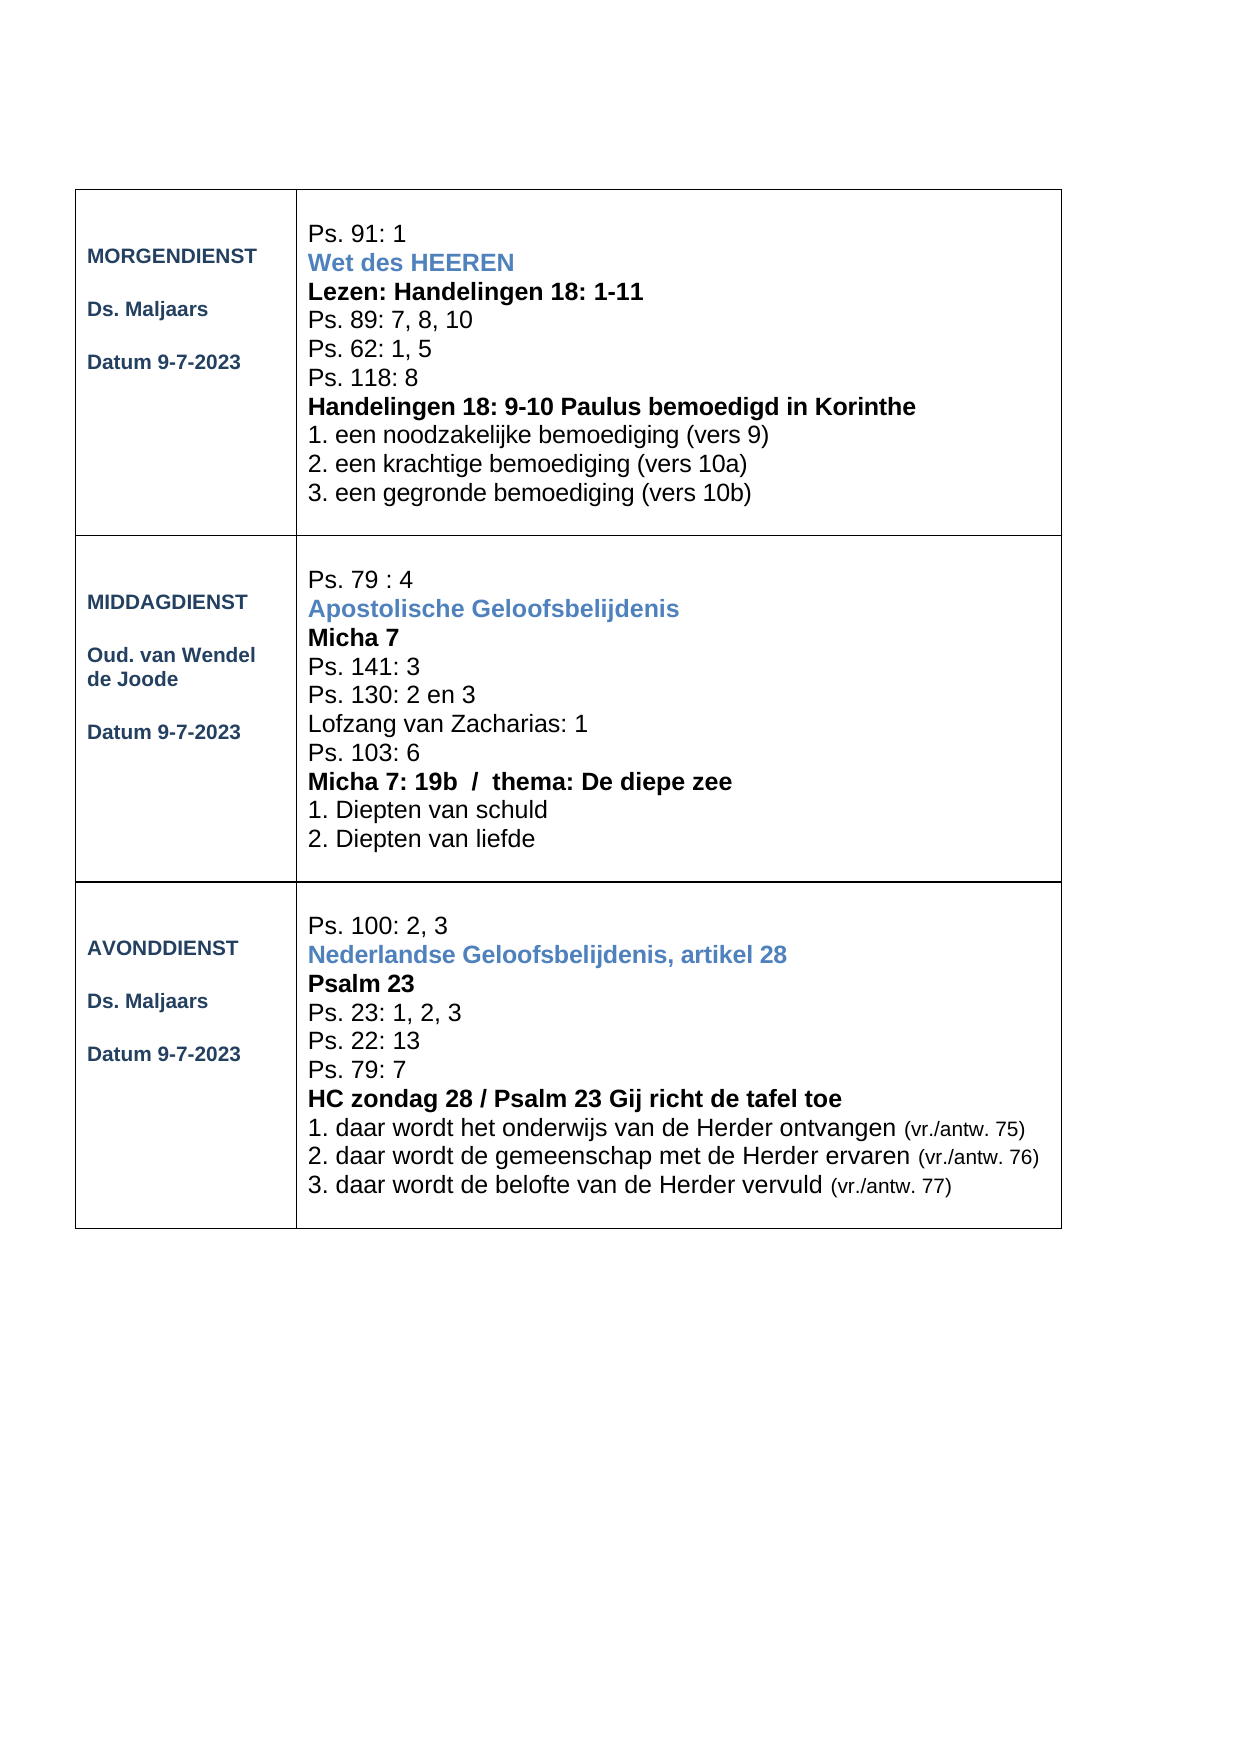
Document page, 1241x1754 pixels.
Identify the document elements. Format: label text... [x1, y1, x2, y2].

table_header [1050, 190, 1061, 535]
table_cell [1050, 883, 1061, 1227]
table_cell AVONDDIENST Ds. Maljaars Datum 9-7-2023 [76, 883, 296, 1227]
table_cell Ps. 79 : 4 Apostolische Geloofsbelijdenis Micha 7 Ps. 141: 3 Ps. 130: 2 en 3 Lofzang van Zacharias: 1 Ps. 103: 6 Micha 7: 19b / thema: De diepe zee 1. Diepten van schuld 2. Diepten van liefde [297, 536, 1061, 881]
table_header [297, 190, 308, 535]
table_header MORGENDIENST Ds. Maljaars Datum 9-7-2023 [76, 190, 296, 535]
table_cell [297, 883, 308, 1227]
table_cell MIDDAGDIENST Oud. van Wendel de Joode Datum 9-7-2023 [76, 536, 296, 881]
